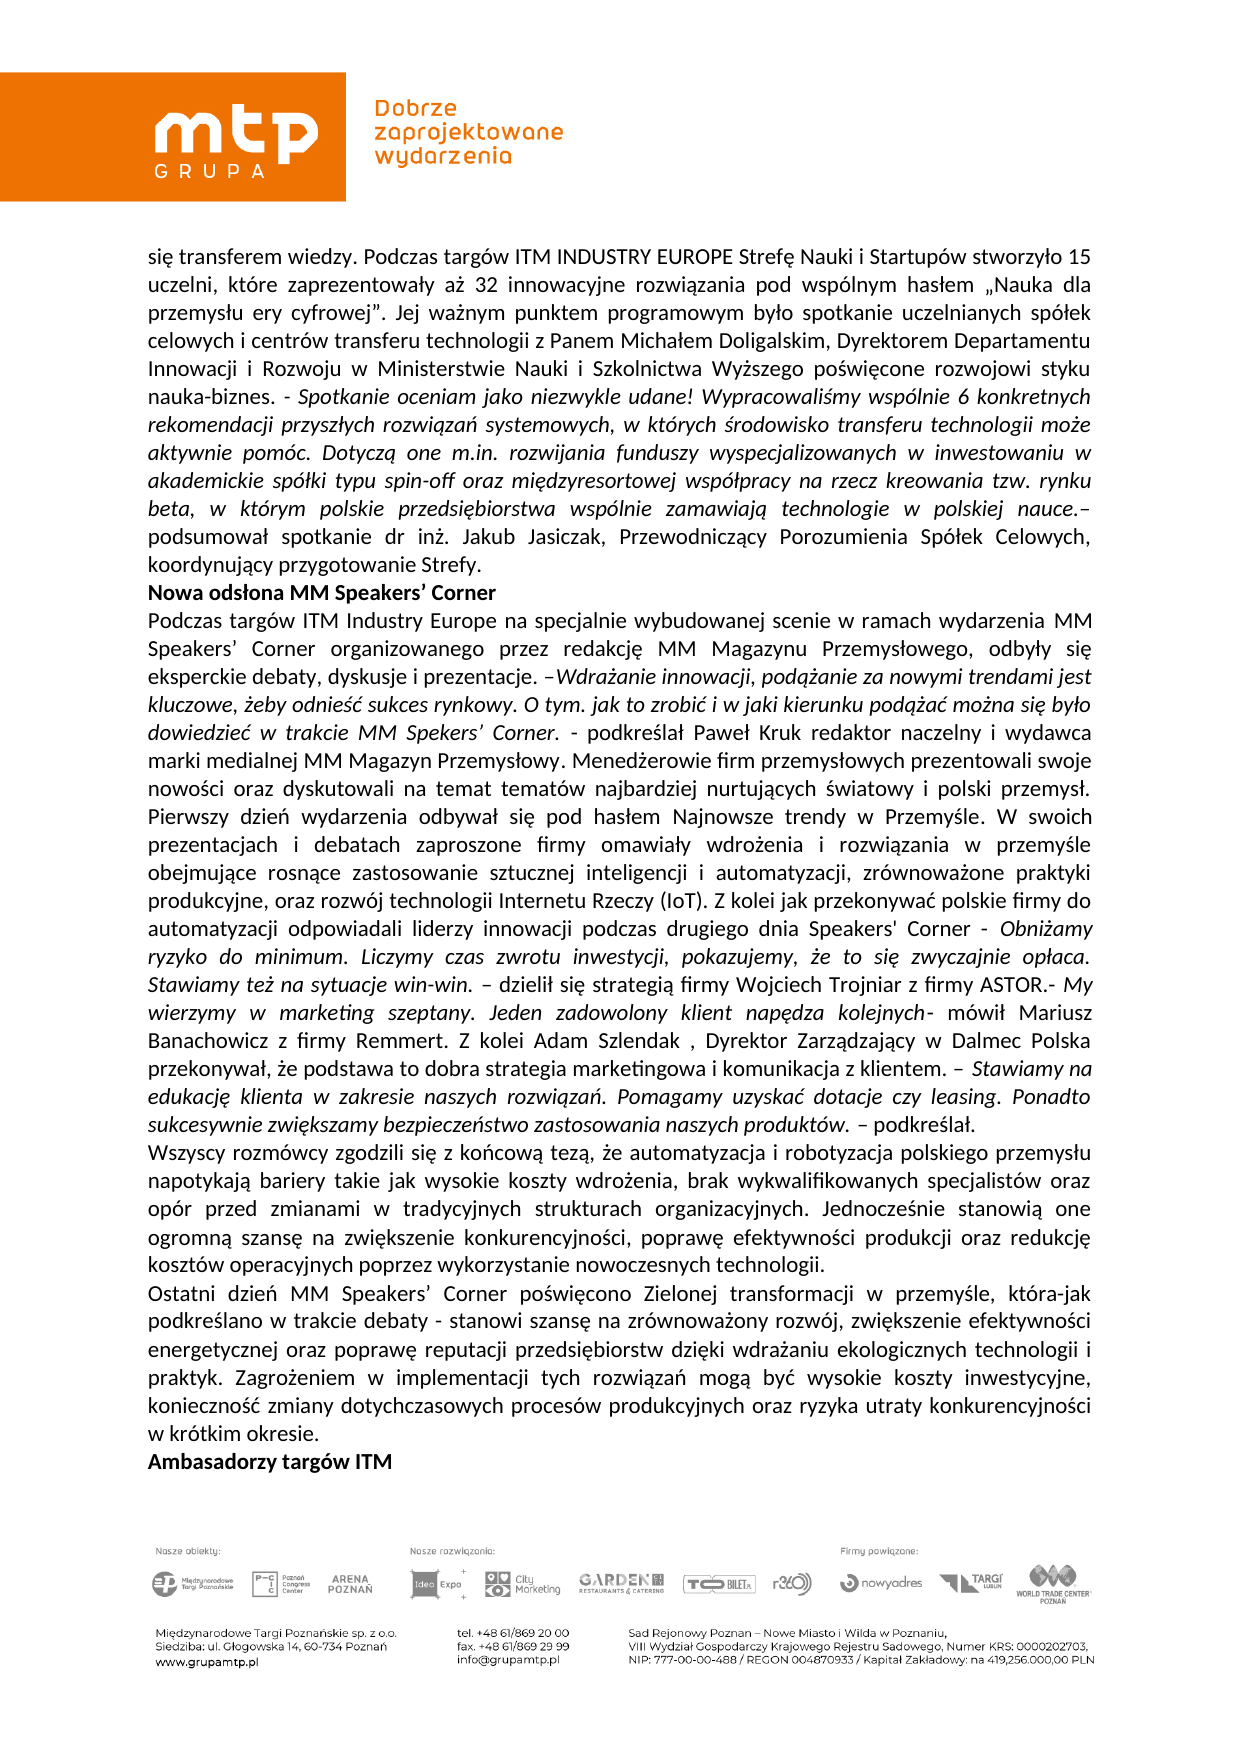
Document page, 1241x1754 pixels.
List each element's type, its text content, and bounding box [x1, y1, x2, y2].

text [148, 242, 1093, 578]
text Ambasadorzy targów ITM [148, 1447, 1093, 1475]
picture [0, 0, 1237, 1750]
text Nowa odsłona MM Speakers’ Corner [148, 578, 1093, 606]
text Ostatni dzień MM Speakers’ Corner poświęcono Zielonej transformacji w przemyśle, która-jak podkreślano w trakcie debaty - stanowi szansę na zrównoważony rozwój, zwiększenie efektywności energetycznej oraz poprawę reputacji przedsiębiorstw dzięki wdrażaniu ekologicznych technologii i praktyk. Zagrożeniem w implementacji tych rozwiązań mogą być wysokie koszty inwestycyjne, konieczność zmiany dotychczasowych procesów produkcyjnych oraz ryzyka utraty konkurencyjności w krótkim okresie. [148, 1279, 1093, 1447]
text Podczas targów ITM Industry Europe na specjalnie wybudowanej scenie w ramach wydarzenia MM Speakers’ Corner organizowanego przez redakcję MM Magazynu Przemysłowego, odbyły się eksperckie debaty, dyskusje i prezentacje. –Wdrażanie innowacji, podążanie za nowymi trendami jest kluczowe, żeby odnieść sukces rynkowy. O tym. jak to zrobić i w jaki kierunku podążać można się było dowiedzieć w trakcie MM Spekers’ Corner. - podkreślał Paweł Kruk redaktor naczelny i wydawca marki medialnej MM Magazyn Przemysłowy. Menedżerowie firm przemysłowych prezentowali swoje nowości oraz dyskutowali na temat tematów najbardziej nurtujących światowy i polski przemysł. Pierwszy dzień wydarzenia odbywał się pod hasłem Najnowsze trendy w Przemyśle. W swoich prezentacjach i debatach zaproszone firmy omawiały wdrożenia i rozwiązania w przemyśle obejmujące rosnące zastosowanie sztucznej inteligencji i automatyzacji, zrównoważone praktyki produkcyjne, oraz rozwój technologii Internetu Rzeczy (IoT). Z kolei jak przekonywać polskie firmy do automatyzacji odpowiadali liderzy innowacji podczas drugiego dnia Speakers' Corner - Obniżamy ryzyko do minimum. Liczymy czas zwrotu inwestycji, pokazujemy, że to się zwyczajnie opłaca. Stawiamy też na sytuacje win-win. – dzielił się strategią firmy Wojciech Trojniar z firmy ASTOR.- My wierzymy w marketing szeptany. Jeden zadowolony klient napędza kolejnych- mówił Mariusz Banachowicz z firmy Remmert. Z kolei Adam Szlendak , Dyrektor Zarządzający w Dalmec Polska przekonywał, że podstawa to dobra strategia marketingowa i komunikacja z klientem. – Stawiamy na edukację klienta w zakresie naszych rozwiązań. Pomagamy uzyskać dotacje czy leasing. Ponadto sukcesywnie zwiększamy bezpieczeństwo zastosowania naszych produktów. – podkreślał. [148, 606, 1093, 1138]
text Wszyscy rozmówcy zgodzili się z końcową tezą, że automatyzacja i robotyzacja polskiego przemysłu napotykają bariery takie jak wysokie koszty wdrożenia, brak wykwalifikowanych specjalistów oraz opór przed zmianami w tradycyjnych strukturach organizacyjnych. Jednocześnie stanowią one ogromną szansę na zwiększenie konkurencyjności, poprawę efektywności produkcji oraz redukcję kosztów operacyjnych poprzez wykorzystanie nowoczesnych technologii. [148, 1138, 1093, 1279]
